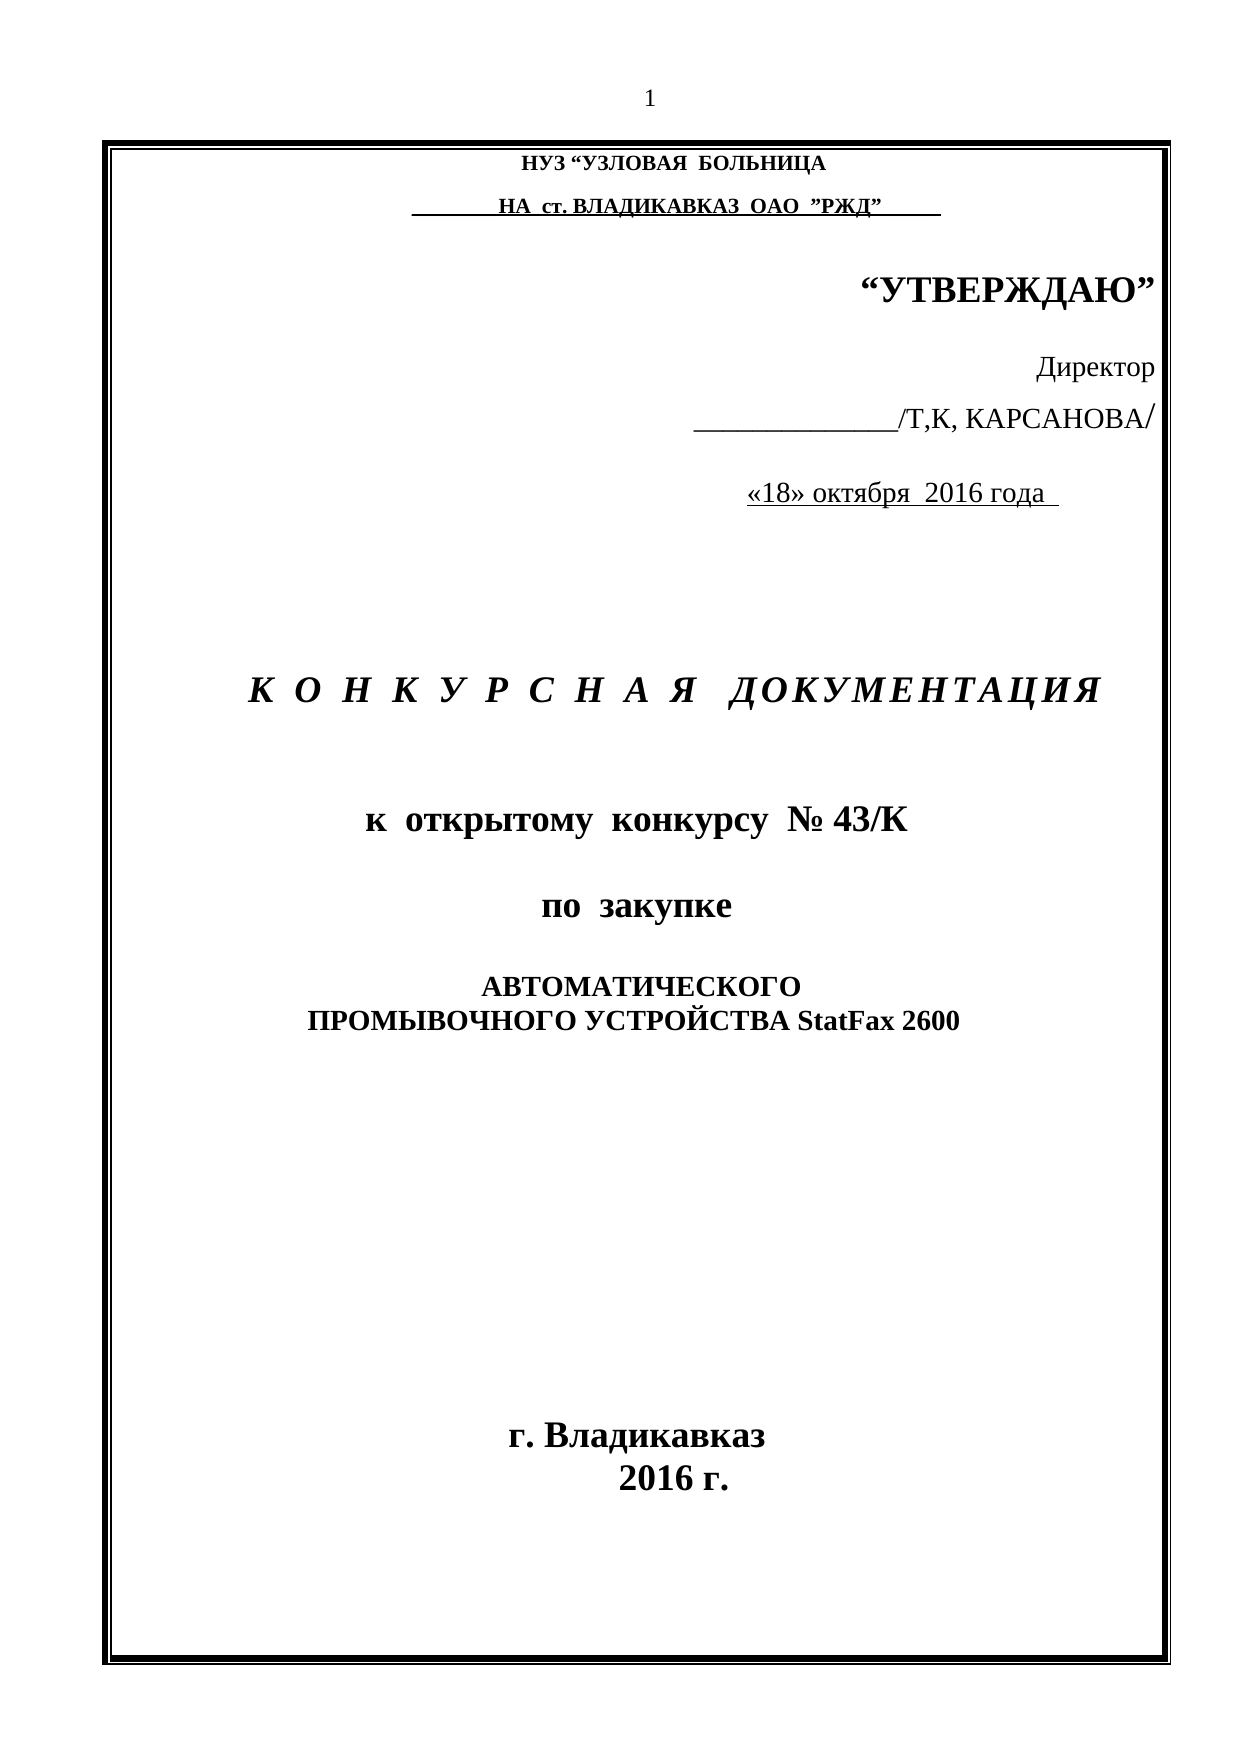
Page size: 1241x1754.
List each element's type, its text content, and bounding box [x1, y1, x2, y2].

table_header НУЗ “УЗЛОВАЯ БОЛЬНИЦА ________НА ст. ВЛАДИКАВКАЗ ОАО ”РЖД”_____ “УТВЕРЖДАЮ” Директор ______________/Т,К, КАРСАНОВА/ «18» октября 2016 года конкурсная документация к открытому конкурсу № 43/К по закупке АВТОМАТИЧЕСКОГО ПРОМЫВОЧНОГО УСТРОЙСТВА StatFax 2600 г. Владикавказ 2016 г. [112, 150, 1162, 1655]
